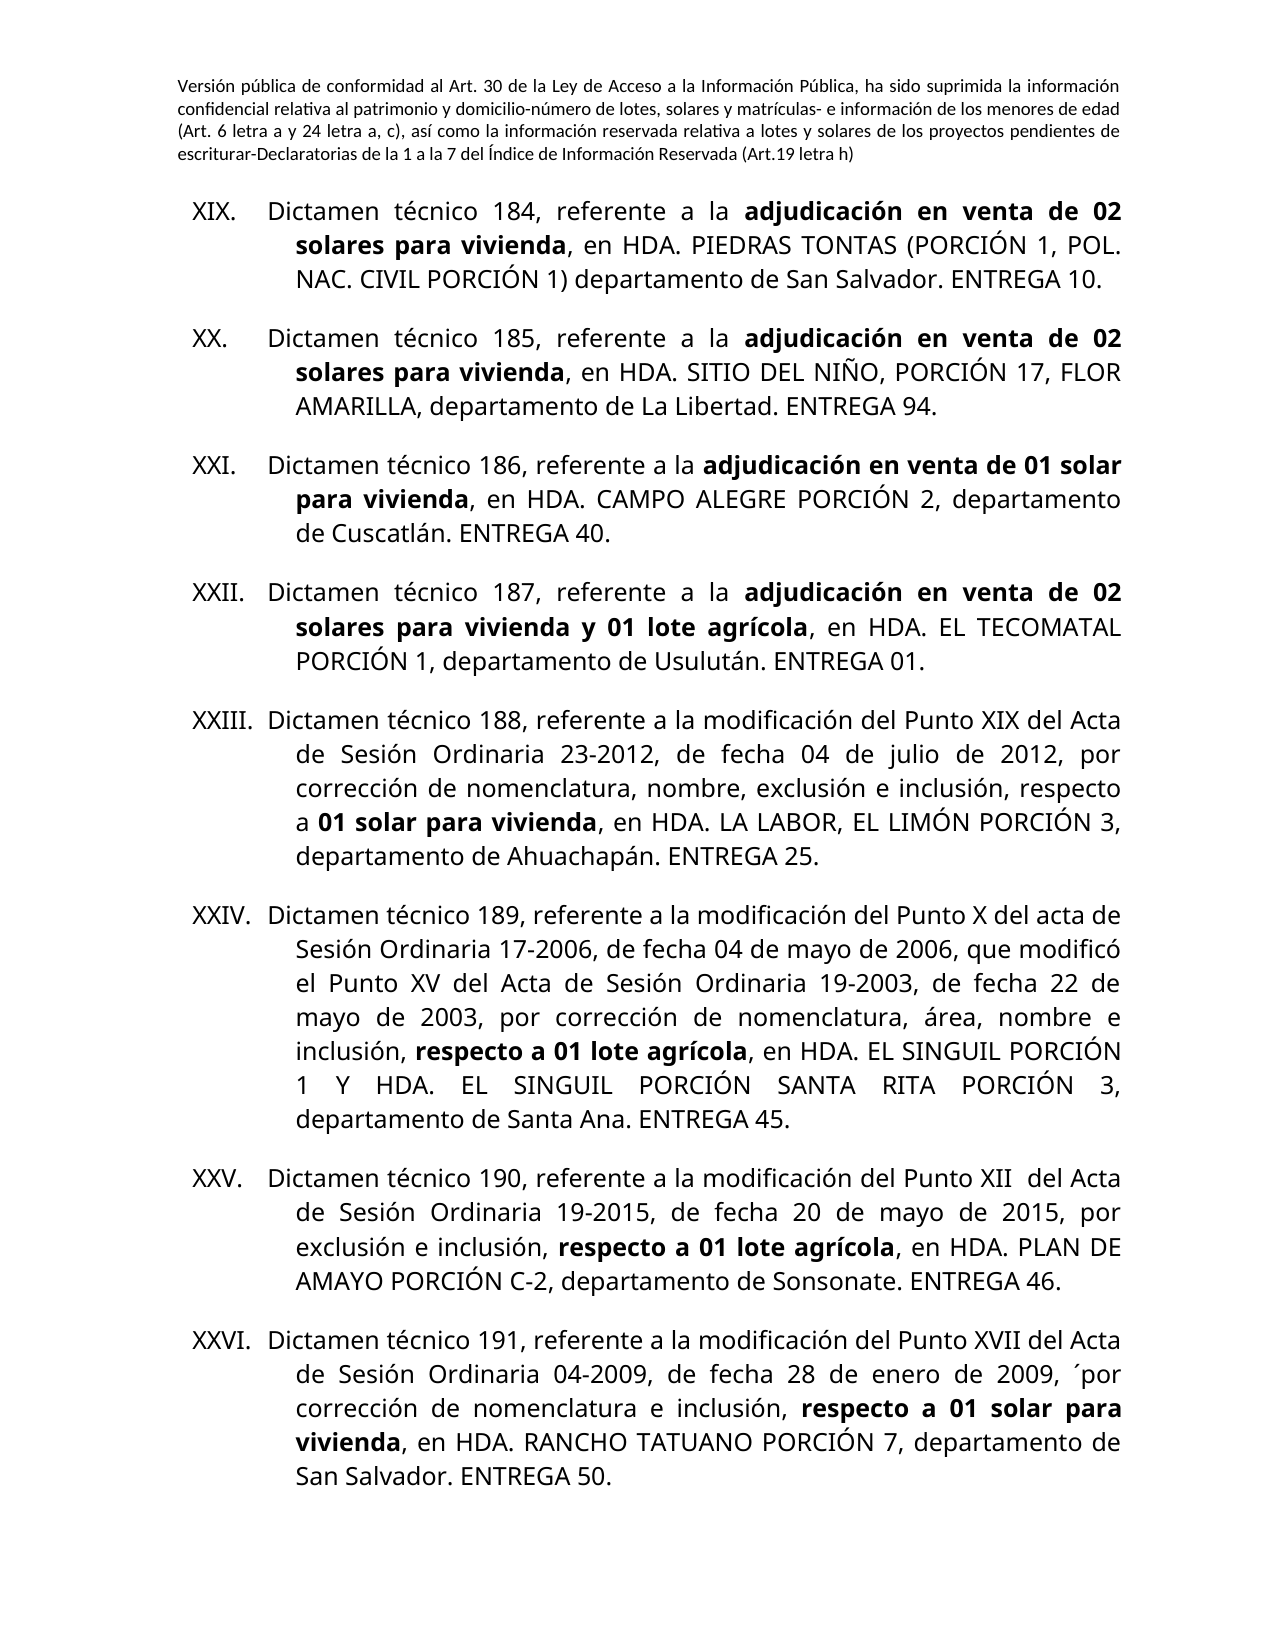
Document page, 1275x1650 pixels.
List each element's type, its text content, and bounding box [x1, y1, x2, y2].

list Dictamen técnico 185, referente a la adjudicación en venta de 02 solares para vivienda, en HDA. SITIO DEL NIÑO, PORCIÓN 17, FLOR AMARILLA, departamento de La Libertad. ENTREGA 94. [192, 321, 1122, 423]
list Dictamen técnico 189, referente a la modificación del Punto X del acta de Sesión Ordinaria 17-2006, de fecha 04 de mayo de 2006, que modificó el Punto XV del Acta de Sesión Ordinaria 19-2003, de fecha 22 de mayo de 2003, por corrección de nomenclatura, área, nombre e inclusión, respecto a 01 lote agrícola, en HDA. EL SINGUIL PORCIÓN 1 Y HDA. EL SINGUIL PORCIÓN SANTA RITA PORCIÓN 3, departamento de Santa Ana. ENTREGA 45. [192, 898, 1122, 1136]
list Dictamen técnico 191, referente a la modificación del Punto XVII del Acta de Sesión Ordinaria 04-2009, de fecha 28 de enero de 2009, ´por corrección de nomenclatura e inclusión, respecto a 01 solar para vivienda, en HDA. RANCHO TATUANO PORCIÓN 7, departamento de San Salvador. ENTREGA 50. [192, 1322, 1122, 1493]
list Dictamen técnico 190, referente a la modificación del Punto XII del Acta de Sesión Ordinaria 19-2015, de fecha 20 de mayo de 2015, por exclusión e inclusión, respecto a 01 lote agrícola, en HDA. PLAN DE AMAYO PORCIÓN C-2, departamento de Sonsonate. ENTREGA 46. [192, 1161, 1122, 1297]
list Dictamen técnico 184, referente a la adjudicación en venta de 02 solares para vivienda, en HDA. PIEDRAS TONTAS (PORCIÓN 1, POL. NAC. CIVIL PORCIÓN 1) departamento de San Salvador. ENTREGA 10. [192, 193, 1122, 296]
list Dictamen técnico 187, referente a la adjudicación en venta de 02 solares para vivienda y 01 lote agrícola, en HDA. EL TECOMATAL PORCIÓN 1, departamento de Usulután. ENTREGA 01. [192, 575, 1122, 677]
list Dictamen técnico 186, referente a la adjudicación en venta de 01 solar para vivienda, en HDA. CAMPO ALEGRE PORCIÓN 2, departamento de Cuscatlán. ENTREGA 40. [192, 448, 1122, 550]
list Dictamen técnico 188, referente a la modificación del Punto XIX del Acta de Sesión Ordinaria 23-2012, de fecha 04 de julio de 2012, por corrección de nomenclatura, nombre, exclusión e inclusión, respecto a 01 solar para vivienda, en HDA. LA LABOR, EL LIMÓN PORCIÓN 3, departamento de Ahuachapán. ENTREGA 25. [192, 702, 1122, 873]
